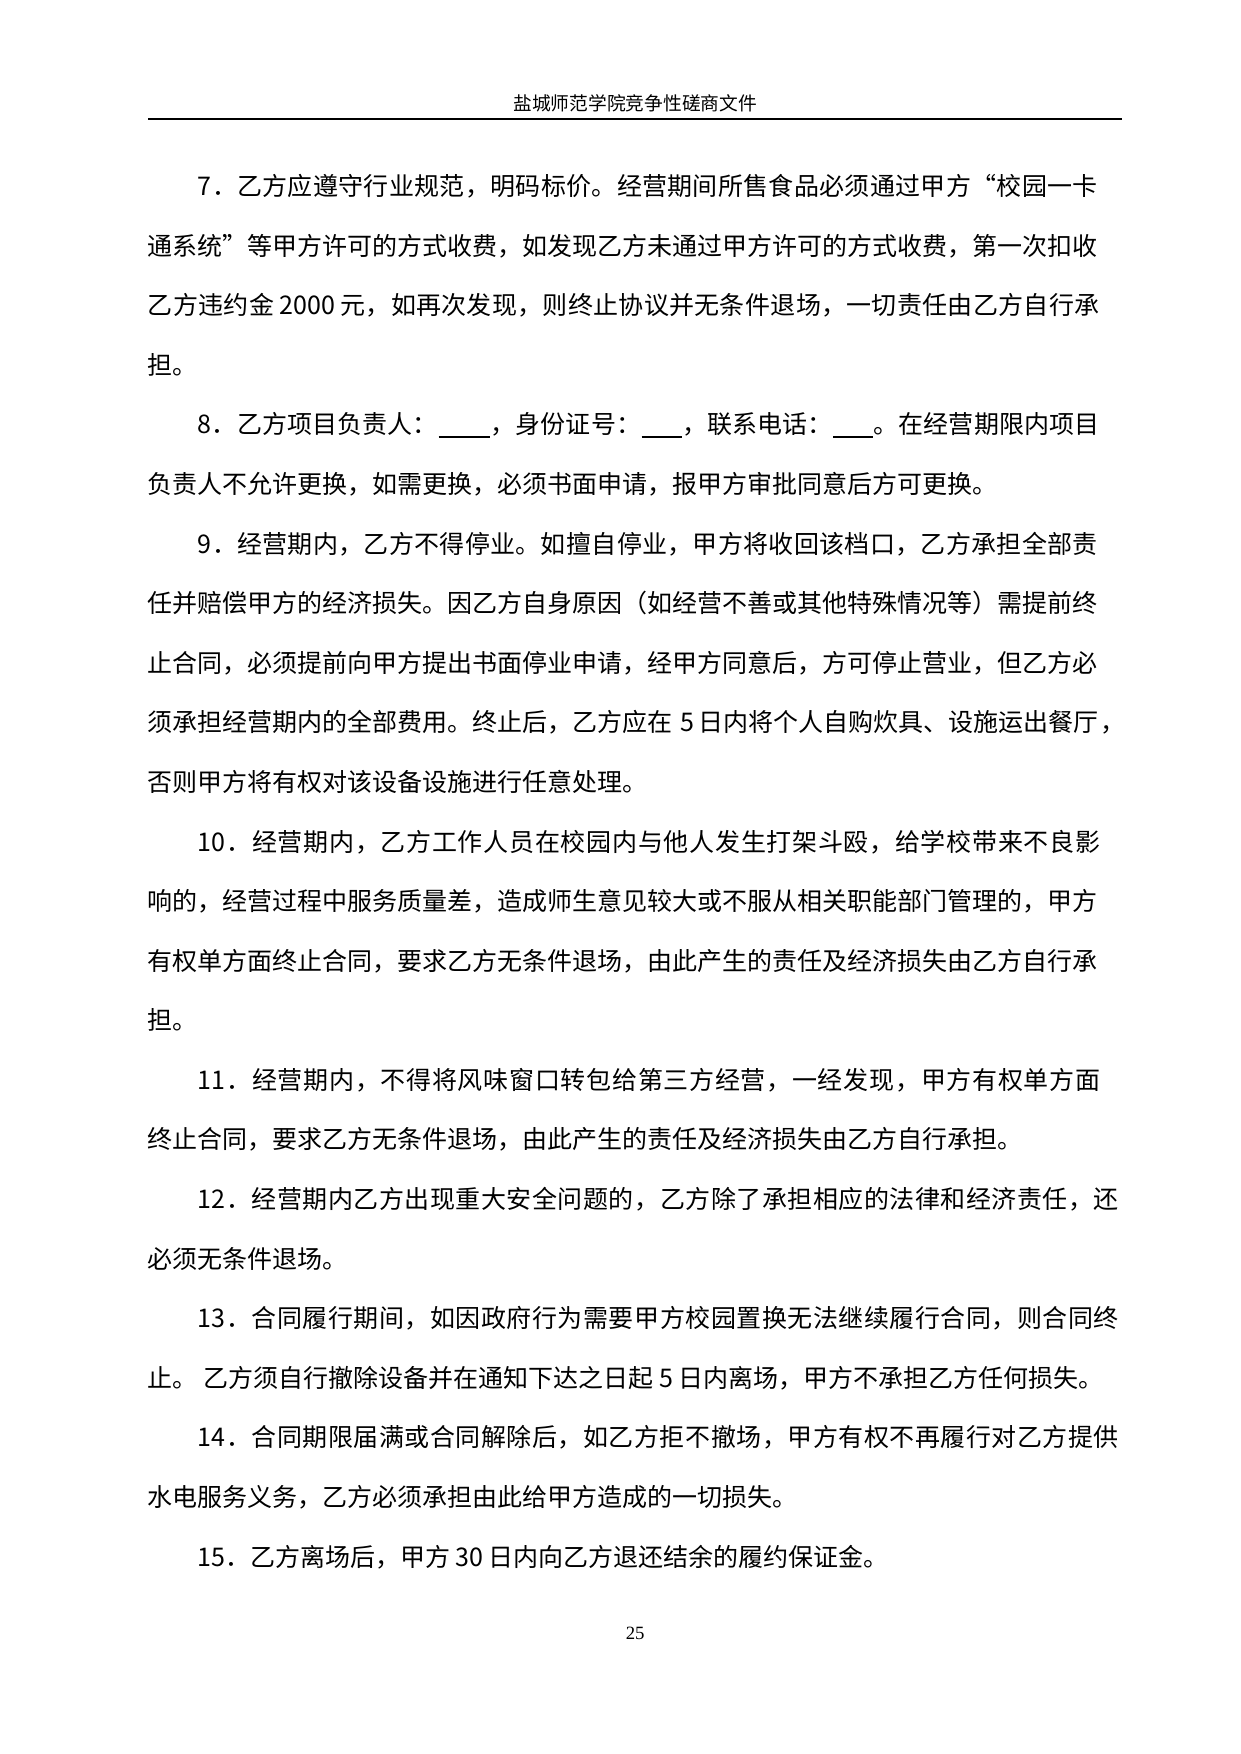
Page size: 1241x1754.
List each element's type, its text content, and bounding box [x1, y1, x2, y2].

text 10．经营期内，乙方工作人员在校园内与他人发生打架斗殴，给学校带来不良影响的，经营过程中服务质量差，造成师生意见较大或不服从相关职能部门管理的，甲方有权单方面终止合同，要求乙方无条件退场，由此产生的责任及经济损失由乙方自行承担。 [148, 810, 1100, 1049]
text 8．乙方项目负责人： ，身份证号： ，联系电话： 。在经营期限内项目负责人不允许更换，如需更换，必须书面申请，报甲方审批同意后方可更换。 [148, 393, 1100, 512]
text 14．合同期限届满或合同解除后，如乙方拒不撤场，甲方有权不再履行对乙方提供水电服务义务，乙方必须承担由此给甲方造成的一切损失。 [148, 1406, 1122, 1525]
text 7．乙方应遵守行业规范，明码标价。经营期间所售食品必须通过甲方“校园一卡通系统”等甲方许可的方式收费，如发现乙方未通过甲方许可的方式收费，第一次扣收乙方违约金2000元，如再次发现，则终止协议并无条件退场，一切责任由乙方自行承担。 [148, 155, 1100, 393]
text 11．经营期内，不得将风味窗口转包给第三方经营，一经发现，甲方有权单方面终止合同，要求乙方无条件退场，由此产生的责任及经济损失由乙方自行承担。 [148, 1049, 1100, 1168]
text 15．乙方离场后，甲方30日内向乙方退还结余的履约保证金。 [148, 1525, 1122, 1585]
text 13．合同履行期间，如因政府行为需要甲方校园置换无法继续履行合同，则合同终止。 乙方须自行撤除设备并在通知下达之日起 5 日内离场，甲方不承担乙方任何损失。 [148, 1287, 1122, 1406]
text 9．经营期内，乙方不得停业。如擅自停业，甲方将收回该档口，乙方承担全部责任并赔偿甲方的经济损失。因乙方自身原因（如经营不善或其他特殊情况等）需提前终止合同，必须提前向甲方提出书面停业申请，经甲方同意后，方可停止营业，但乙方必须承担经营期内的全部费用。终止后，乙方应在5日内将个人自购炊具、设施运出餐厅，否则甲方将有权对该设备设施进行任意处理。 [148, 512, 1100, 810]
text 12．经营期内乙方出现重大安全问题的，乙方除了承担相应的法律和经济责任，还必须无条件退场。 [148, 1168, 1122, 1287]
